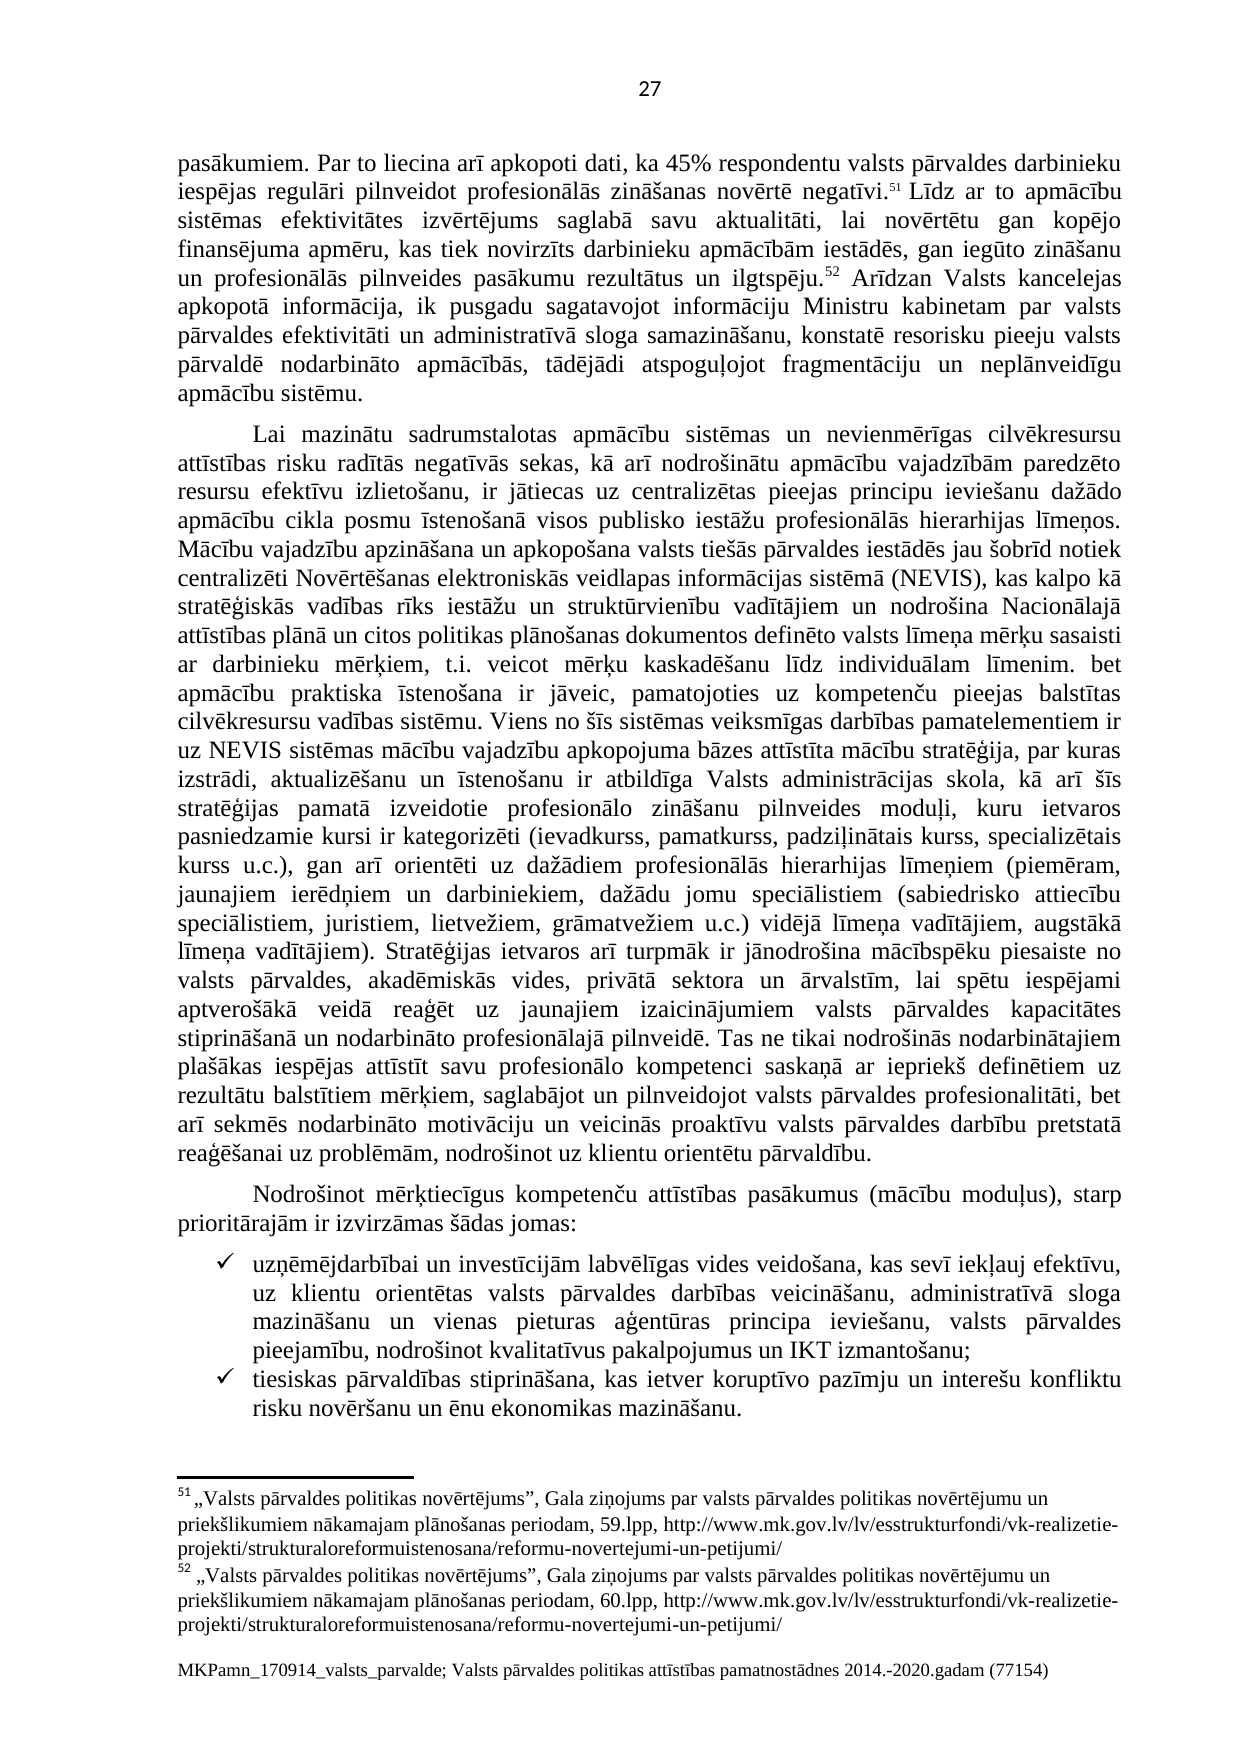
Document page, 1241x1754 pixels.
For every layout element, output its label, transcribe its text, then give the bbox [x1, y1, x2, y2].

list tiesiskas pārvaldības stiprināšana, kas ietver koruptīvo pazīmju un interešu konfliktu risku novēršanu un ēnu ekonomikas mazināšanu. [215, 1364, 1122, 1421]
text Lai mazinātu sadrumstalotas apmācību sistēmas un nevienmērīgas cilvēkresursu attīstības risku radītās negatīvās sekas, kā arī nodrošinātu apmācību vajadzībām paredzēto resursu efektīvu izlietošanu, ir jātiecas uz centralizētas pieejas principu ieviešanu dažādo apmācību cikla posmu īstenošanā visos publisko iestāžu profesionālās hierarhijas līmeņos. Mācību vajadzību apzināšana un apkopošana valsts tiešās pārvaldes iestādēs jau šobrīd notiek centralizēti Novērtēšanas elektroniskās veidlapas informācijas sistēmā (NEVIS), kas kalpo kā stratēģiskās vadības rīks iestāžu un struktūrvienību vadītājiem un nodrošina Nacionālajā attīstības plānā un citos politikas plānošanas dokumentos definēto valsts līmeņa mērķu sasaisti ar darbinieku mērķiem, t.i. veicot mērķu kaskadēšanu līdz individuālam līmenim. bet apmācību praktiska īstenošana ir jāveic, pamatojoties uz kompetenču pieejas balstītas cilvēkresursu vadības sistēmu. Viens no šīs sistēmas veiksmīgas darbības pamatelementiem ir uz NEVIS sistēmas mācību vajadzību apkopojuma bāzes attīstīta mācību stratēģija, par kuras izstrādi, aktualizēšanu un īstenošanu ir atbildīga Valsts administrācijas skola, kā arī šīs stratēģijas pamatā izveidotie profesionālo zināšanu pilnveides moduļi, kuru ietvaros pasniedzamie kursi ir kategorizēti (ievadkurss, pamatkurss, padziļinātais kurss, specializētais kurss u.c.), gan arī orientēti uz dažādiem profesionālās hierarhijas līmeņiem (piemēram, jaunajiem ierēdņiem un darbiniekiem, dažādu jomu speciālistiem (sabiedrisko attiecību speciālistiem, juristiem, lietvežiem, grāmatvežiem u.c.) vidējā līmeņa vadītājiem, augstākā līmeņa vadītājiem). Stratēģijas ietvaros arī turpmāk ir jānodrošina mācībspēku piesaiste no valsts pārvaldes, akadēmiskās vides, privātā sektora un ārvalstīm, lai spētu iespējami aptverošākā veidā reaģēt uz jaunajiem izaicinājumiem valsts pārvaldes kapacitātes stiprināšanā un nodarbināto profesionālajā pilnveidē. Tas ne tikai nodrošinās nodarbinātajiem plašākas iespējas attīstīt savu profesionālo kompetenci saskaņā ar iepriekš definētiem uz rezultātu balstītiem mērķiem, saglabājot un pilnveidojot valsts pārvaldes profesionalitāti, bet arī sekmēs nodarbināto motivāciju un veicinās proaktīvu valsts pārvaldes darbību pretstatā reaģēšanai uz problēmām, nodrošinot uz klientu orientētu pārvaldību. [177, 419, 1122, 1166]
text Nodrošinot mērķtiecīgus kompetenču attīstības pasākumus (mācību moduļus), starp prioritārajām ir izvirzāmas šādas jomas: [177, 1179, 1122, 1236]
list uzņēmējdarbībai un investīcijām labvēlīgas vides veidošana, kas sevī iekļauj efektīvu, uz klientu orientētas valsts pārvaldes darbības veicināšanu, administratīvā sloga mazināšanu un vienas pieturas aģentūras principa ieviešanu, valsts pārvaldes pieejamību, nodrošinot kvalitatīvus pakalpojumus un IKT izmantošanu; [215, 1249, 1122, 1364]
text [177, 148, 1122, 406]
